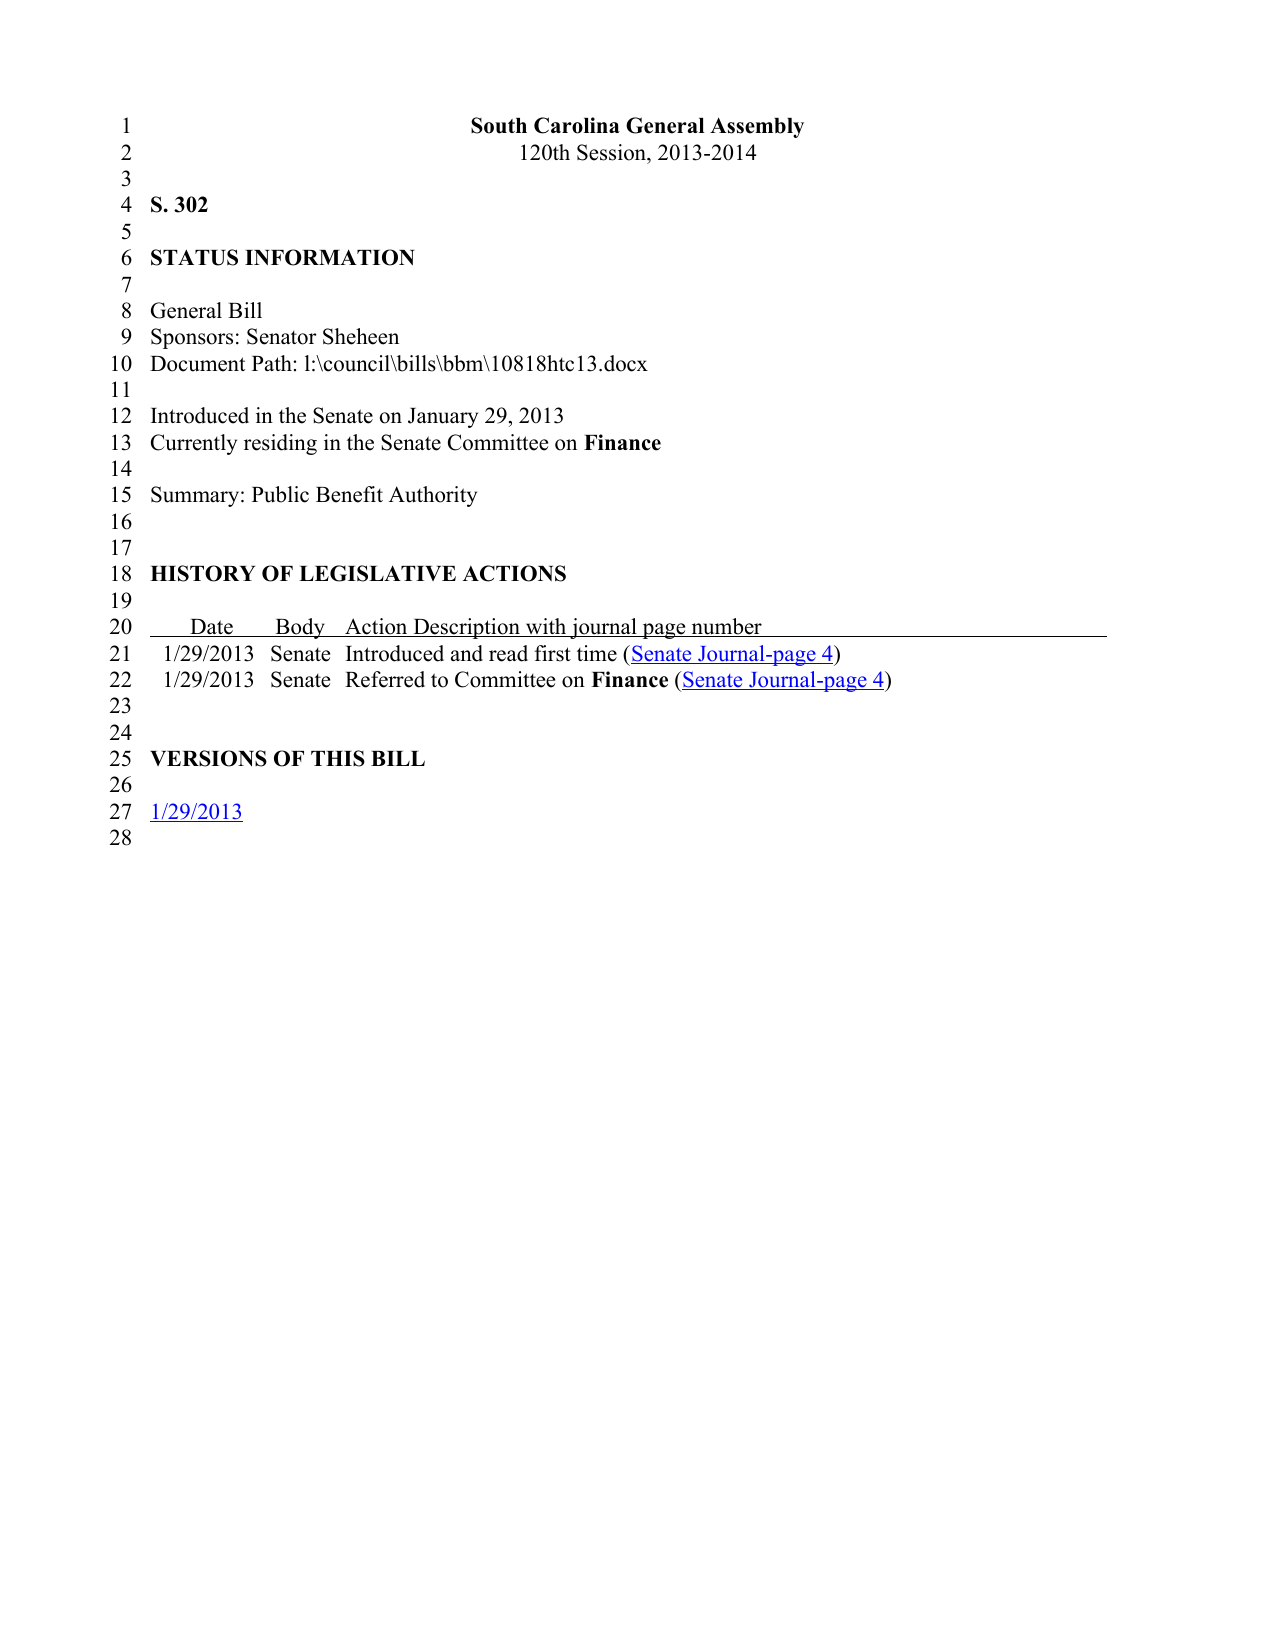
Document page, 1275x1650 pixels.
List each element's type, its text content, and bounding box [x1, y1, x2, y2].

text STATUS INFORMATION [150, 244, 1125, 271]
text South Carolina General Assembly [150, 112, 1125, 139]
text Date Body Action Description with journal page number [150, 613, 1125, 639]
text Introduced in the Senate on January 29, 2013 [150, 402, 1125, 429]
text Currently residing in the Senate Committee on Finance [150, 429, 1125, 455]
text 1/29/2013 Senate Introduced and read first time (Senate Journal-page 4) [150, 639, 1125, 666]
text Sponsors: Senator Sheheen [150, 323, 1125, 350]
text General Bill [150, 297, 1125, 323]
text S. 302 [150, 192, 1125, 218]
text 120th Session, 2013-2014 [150, 139, 1125, 165]
text VERSIONS OF THIS BILL [150, 745, 1125, 771]
text HISTORY OF LEGISLATIVE ACTIONS [150, 561, 1125, 587]
text Document Path: l:\council\bills\bbm\10818htc13.docx [150, 350, 1125, 376]
text Summary: Public Benefit Authority [150, 481, 1125, 508]
text 1/29/2013 Senate Referred to Committee on Finance (Senate Journal-page 4) [150, 666, 1125, 692]
text 1/29/2013 [150, 798, 1125, 824]
